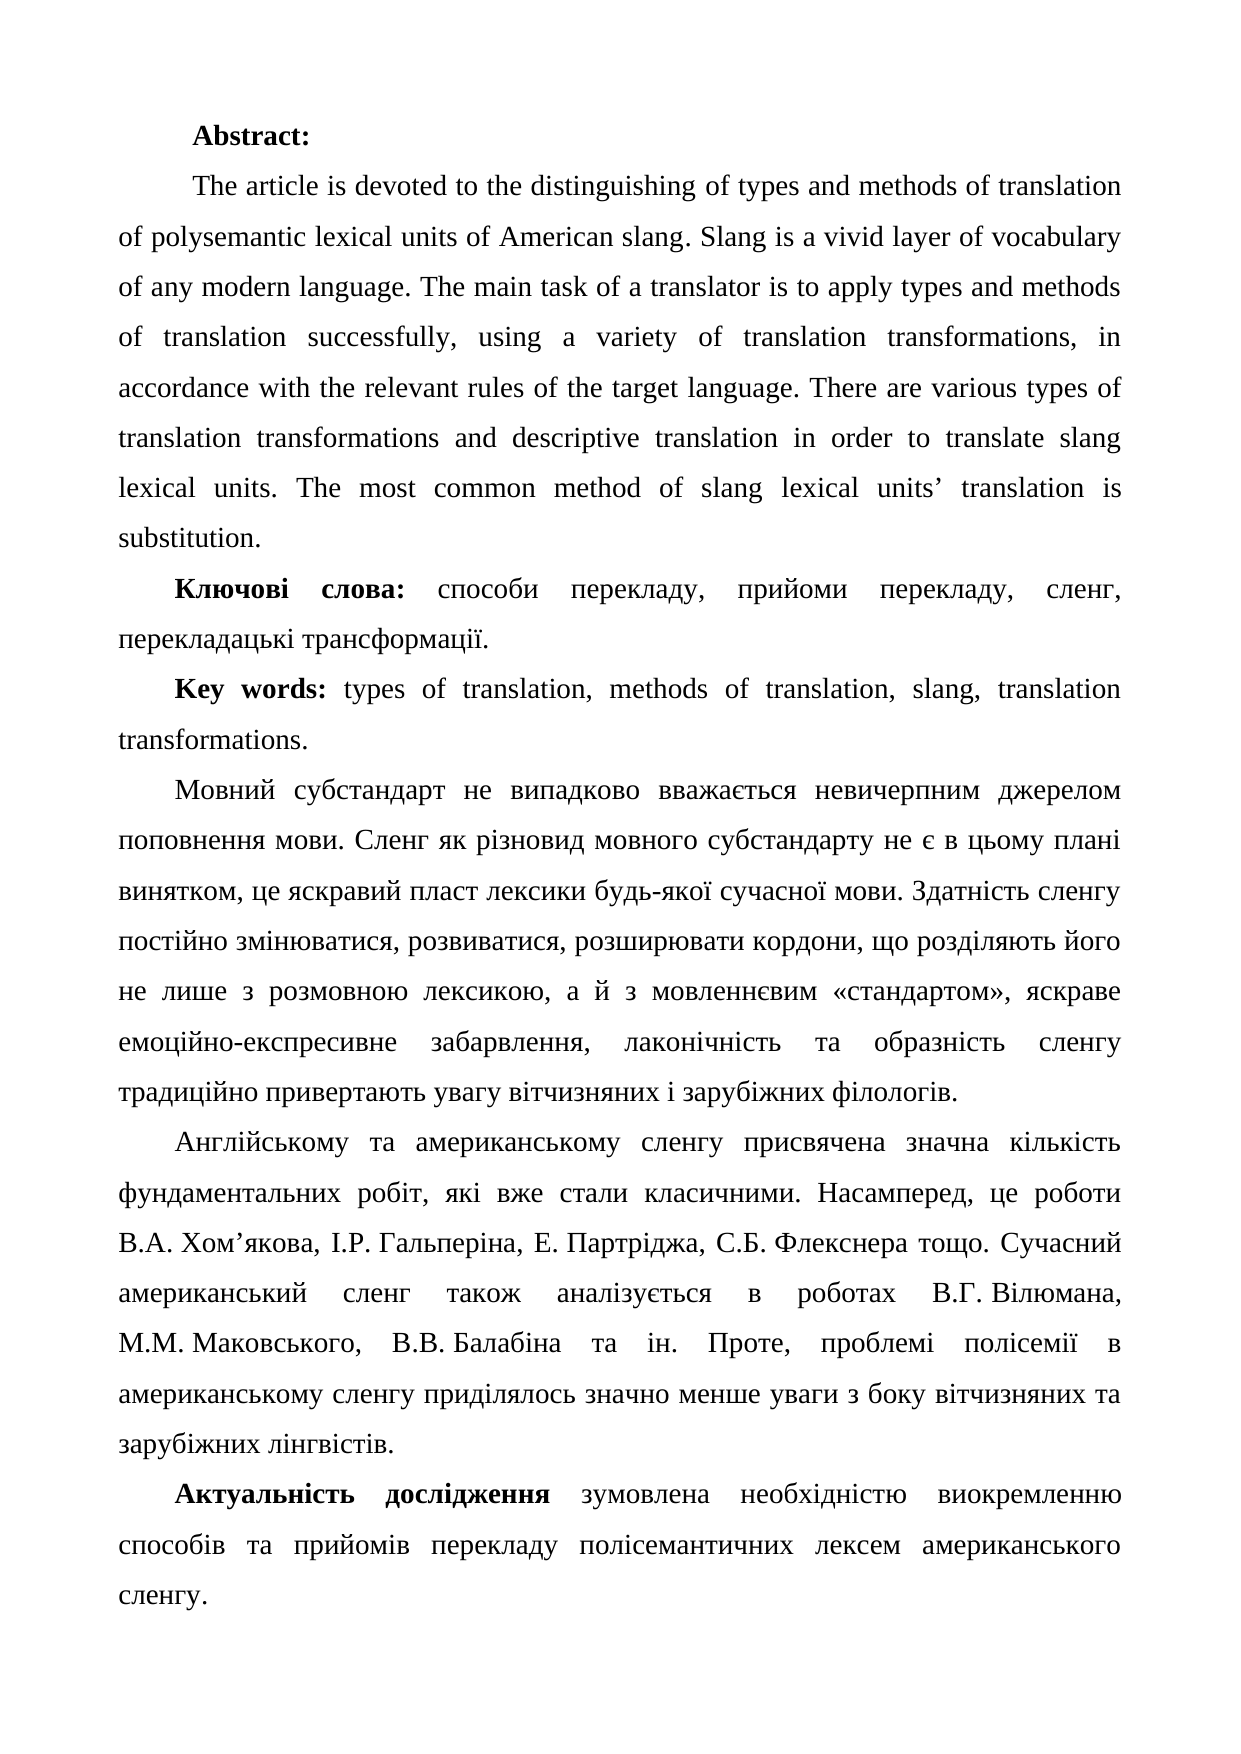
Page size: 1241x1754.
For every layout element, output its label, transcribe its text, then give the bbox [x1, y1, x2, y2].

text The article is devoted to the distinguishing of types and methods of translation of polysemantic lexical units of American slang. Slang is a vivid layer of vocabulary of any modern language. The main task of a translator is to apply types and methods of translation successfully, using a variety of translation transformations, in accordance with the relevant rules of the target language. There are various types of translation transformations and descriptive translation in order to translate slang lexical units. The most common method of slang lexical units’ translation is substitution. [118, 168, 1122, 554]
text Abstract: [118, 118, 1122, 152]
text Англійському та американському сленгу присвячена значна кількість фундаментальних робіт, які вже стали класичними. Насамперед, це роботи В.А. Хом’якова, І.Р. Гальперіна, Е. Партріджа, С.Б. Флекснера тощо. Сучасний американський сленг також аналізується в роботах В.Г. Вілюмана, М.М. Маковського, В.В. Балабіна та ін. Проте, проблемі полісемії в американському сленгу приділялось значно менше уваги з боку вітчизняних та зарубіжних лінгвістів. [118, 1124, 1122, 1460]
text Key words: types of translation, methods of translation, slang, translation transformations. [118, 672, 1122, 755]
text Ключові слова: способи перекладу, прийоми перекладу, сленг, перекладацькі трансформації. [118, 571, 1122, 655]
text Мовний субстандарт не випадково вважається невичерпним джерелом поповнення мови. Сленг як різновид мовного субстандарту не є в цьому плані винятком, це яскравий пласт лексики будь-якої сучасної мови. Здатність сленгу постійно змінюватися, розвиватися, розширювати кордони, що розділяють його не лише з розмовною лексикою, а й з мовленнєвим «стандартом», яскраве емоційно-експресивне забарвлення, лаконічність та образність сленгу традиційно привертають увагу вітчизняних і зарубіжних філологів. [118, 772, 1122, 1108]
text Актуальність дослідження зумовлена необхідністю виокремленню способів та прийомів перекладу полісемантичних лексем американського сленгу. [118, 1477, 1122, 1611]
